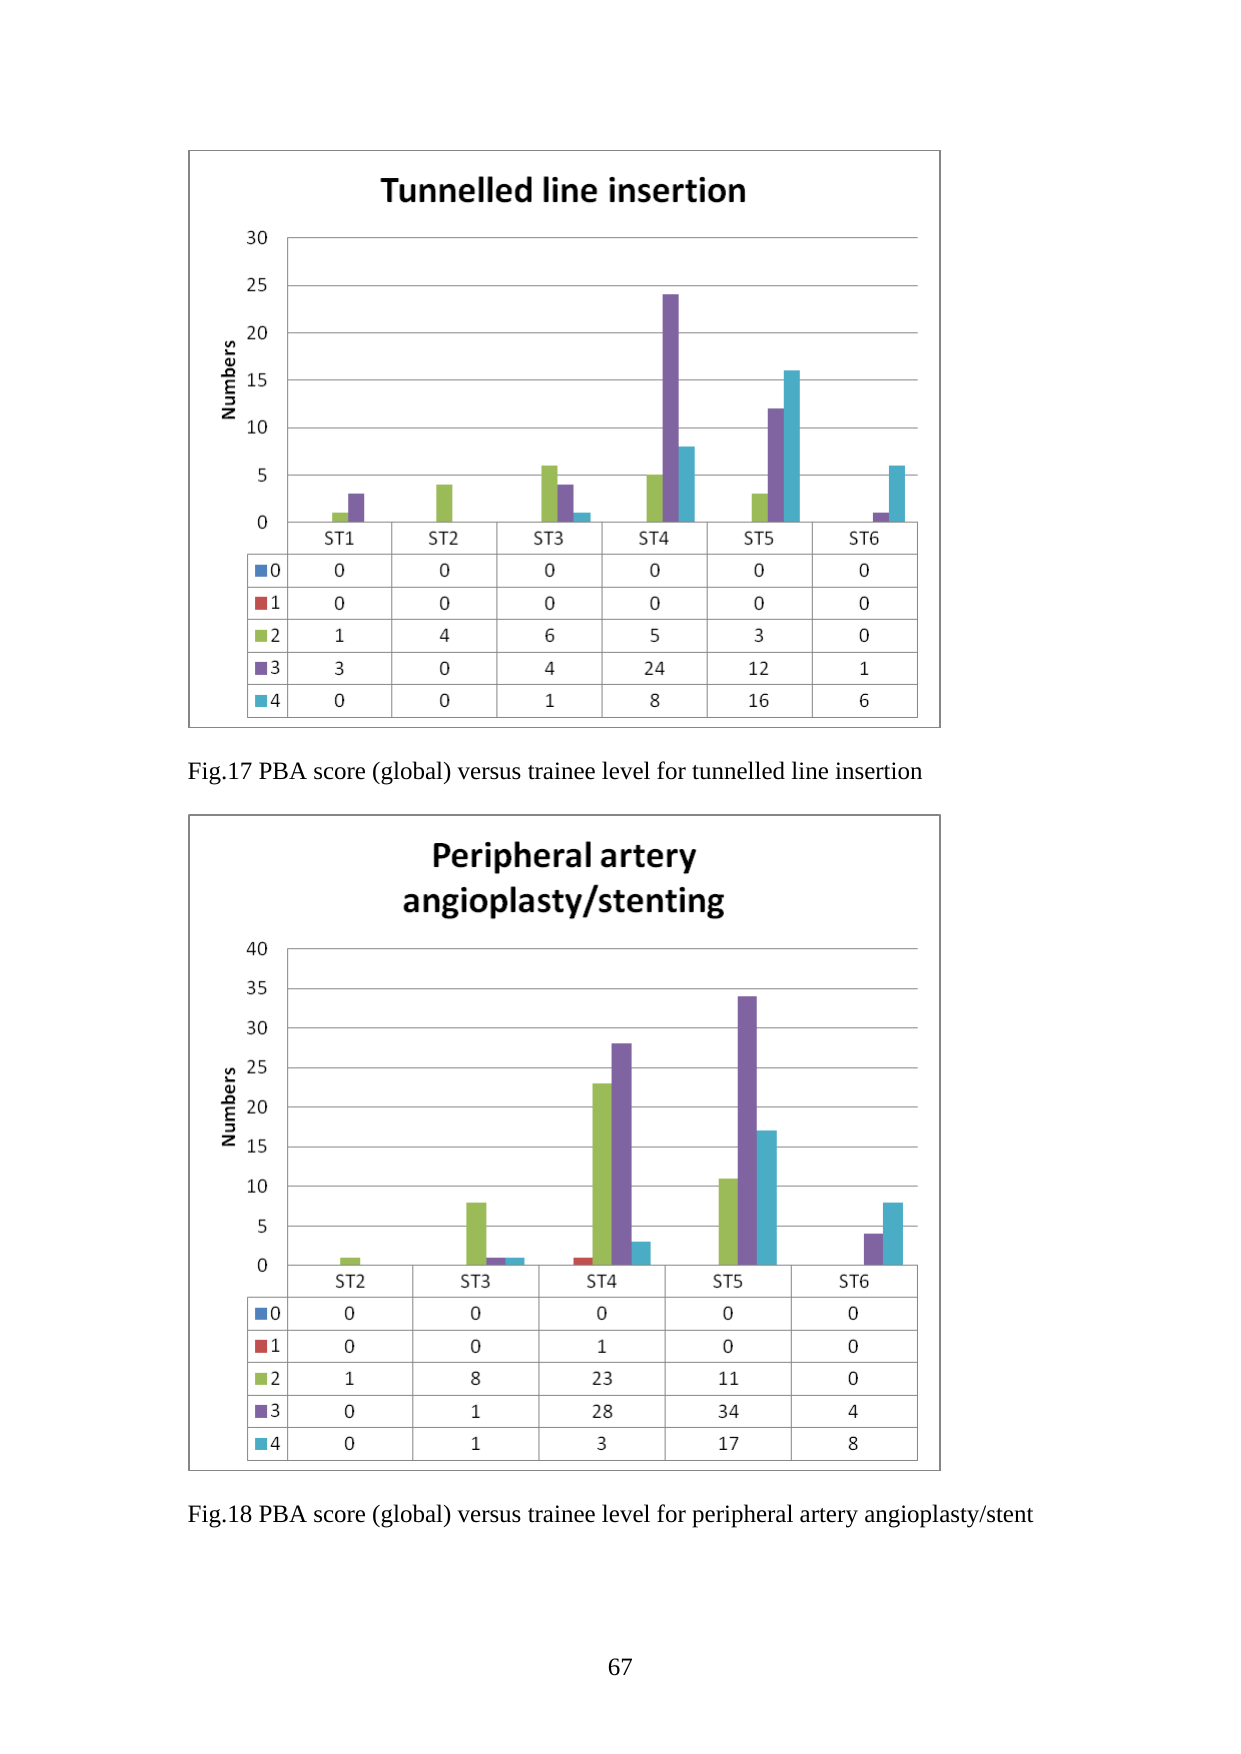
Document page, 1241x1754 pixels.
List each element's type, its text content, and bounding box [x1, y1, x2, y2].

subtitle Fig.17 PBA score (global) versus trainee level for tunnelled line insertion [187, 756, 1053, 785]
picture [187, 150, 941, 728]
picture [187, 814, 941, 1471]
subtitle Fig.18 PBA score (global) versus trainee level for peripheral artery angioplasty/stent [187, 1499, 1053, 1528]
